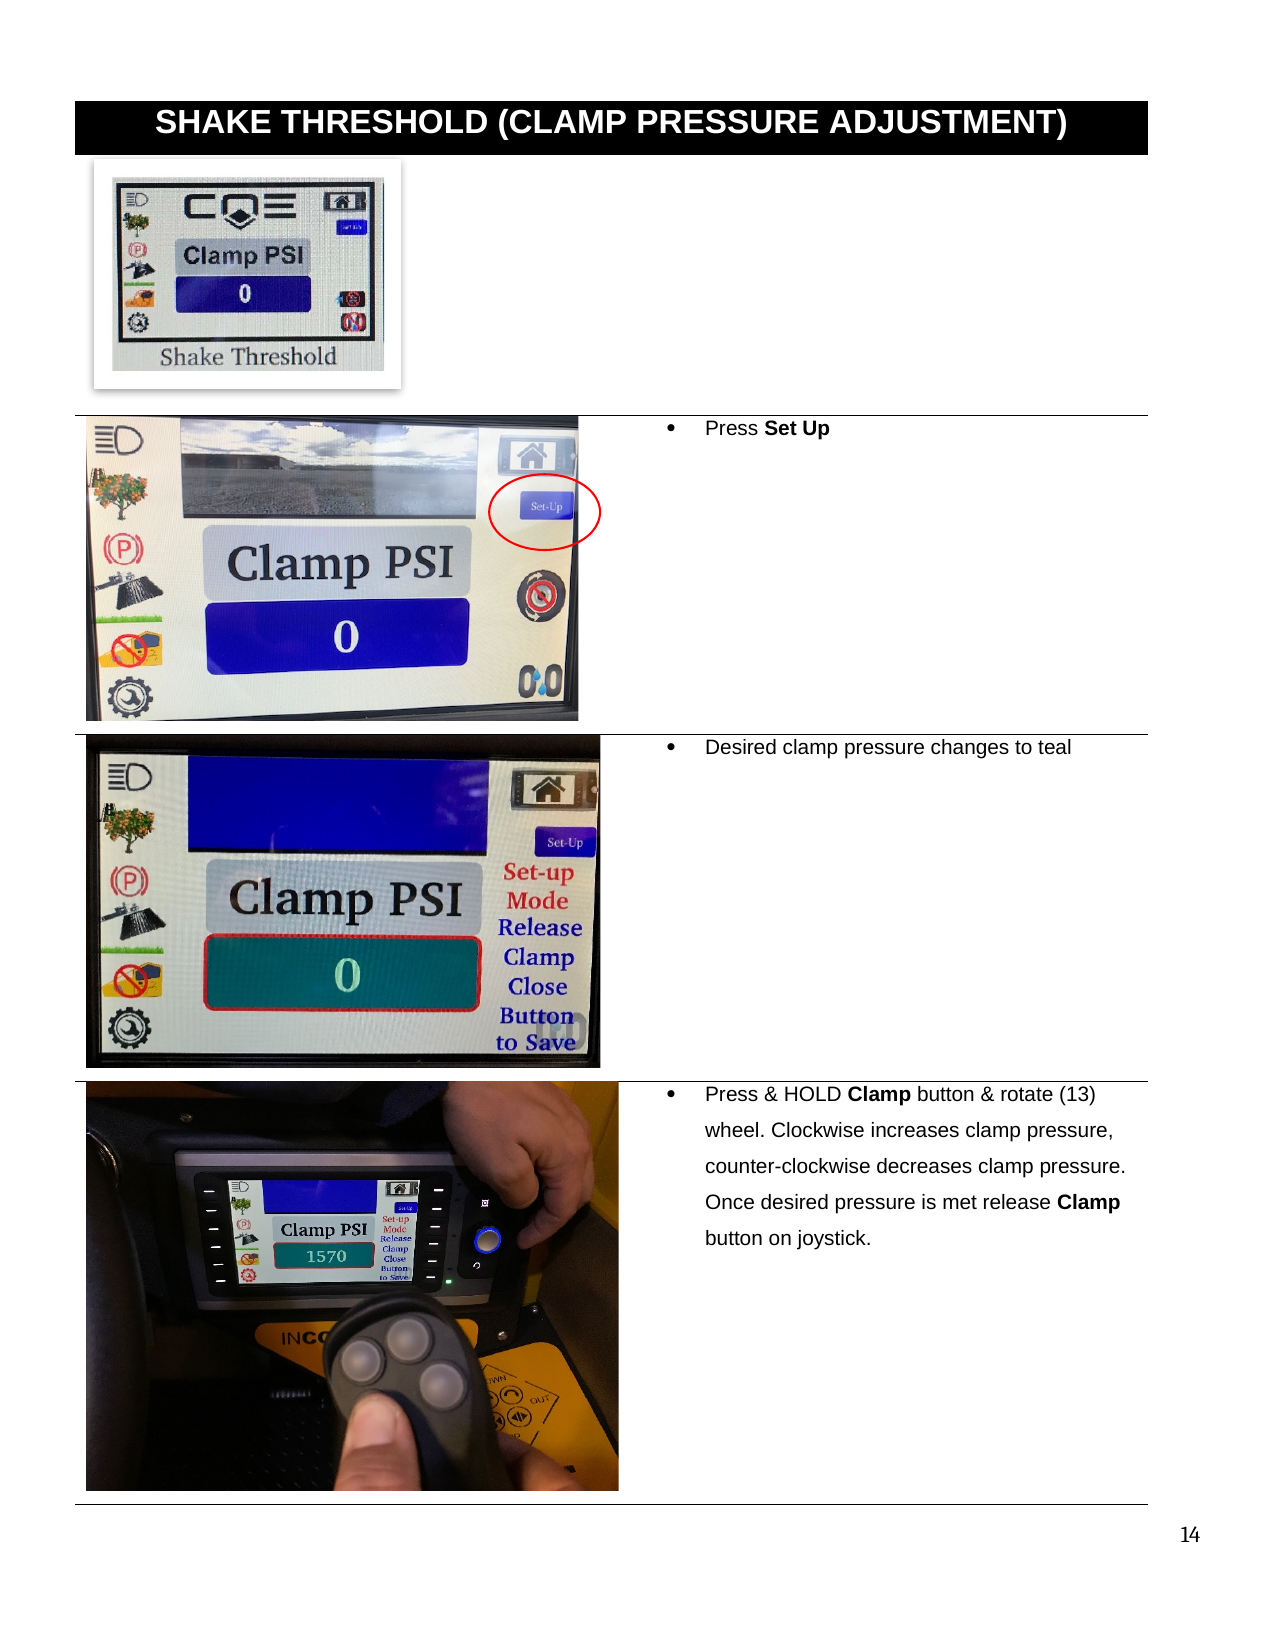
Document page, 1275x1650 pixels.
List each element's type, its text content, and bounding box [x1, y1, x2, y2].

table_cell [75, 735, 619, 1081]
picture [108, 174, 387, 375]
table_header SHAKE THRESHOLD (CLAMP PRESSURE ADJUSTMENT) [75, 103, 1148, 154]
table_cell Press & HOLD Clamp button & rotate (13) wheel. Clockwise increases clamp pressure, counter-clockwise decreases clamp pressure. Once desired pressure is met release Clamp button on joystick. [619, 1082, 1148, 1503]
picture [491, 476, 579, 548]
table_cell Desired clamp pressure changes to teal [619, 735, 1148, 1081]
picture [86, 1081, 619, 1491]
table_cell [75, 416, 619, 734]
table_cell Press Set Up [619, 416, 1148, 734]
picture [86, 416, 579, 721]
picture [86, 735, 601, 1068]
table_cell [75, 1082, 619, 1503]
table_cell [75, 155, 1148, 415]
